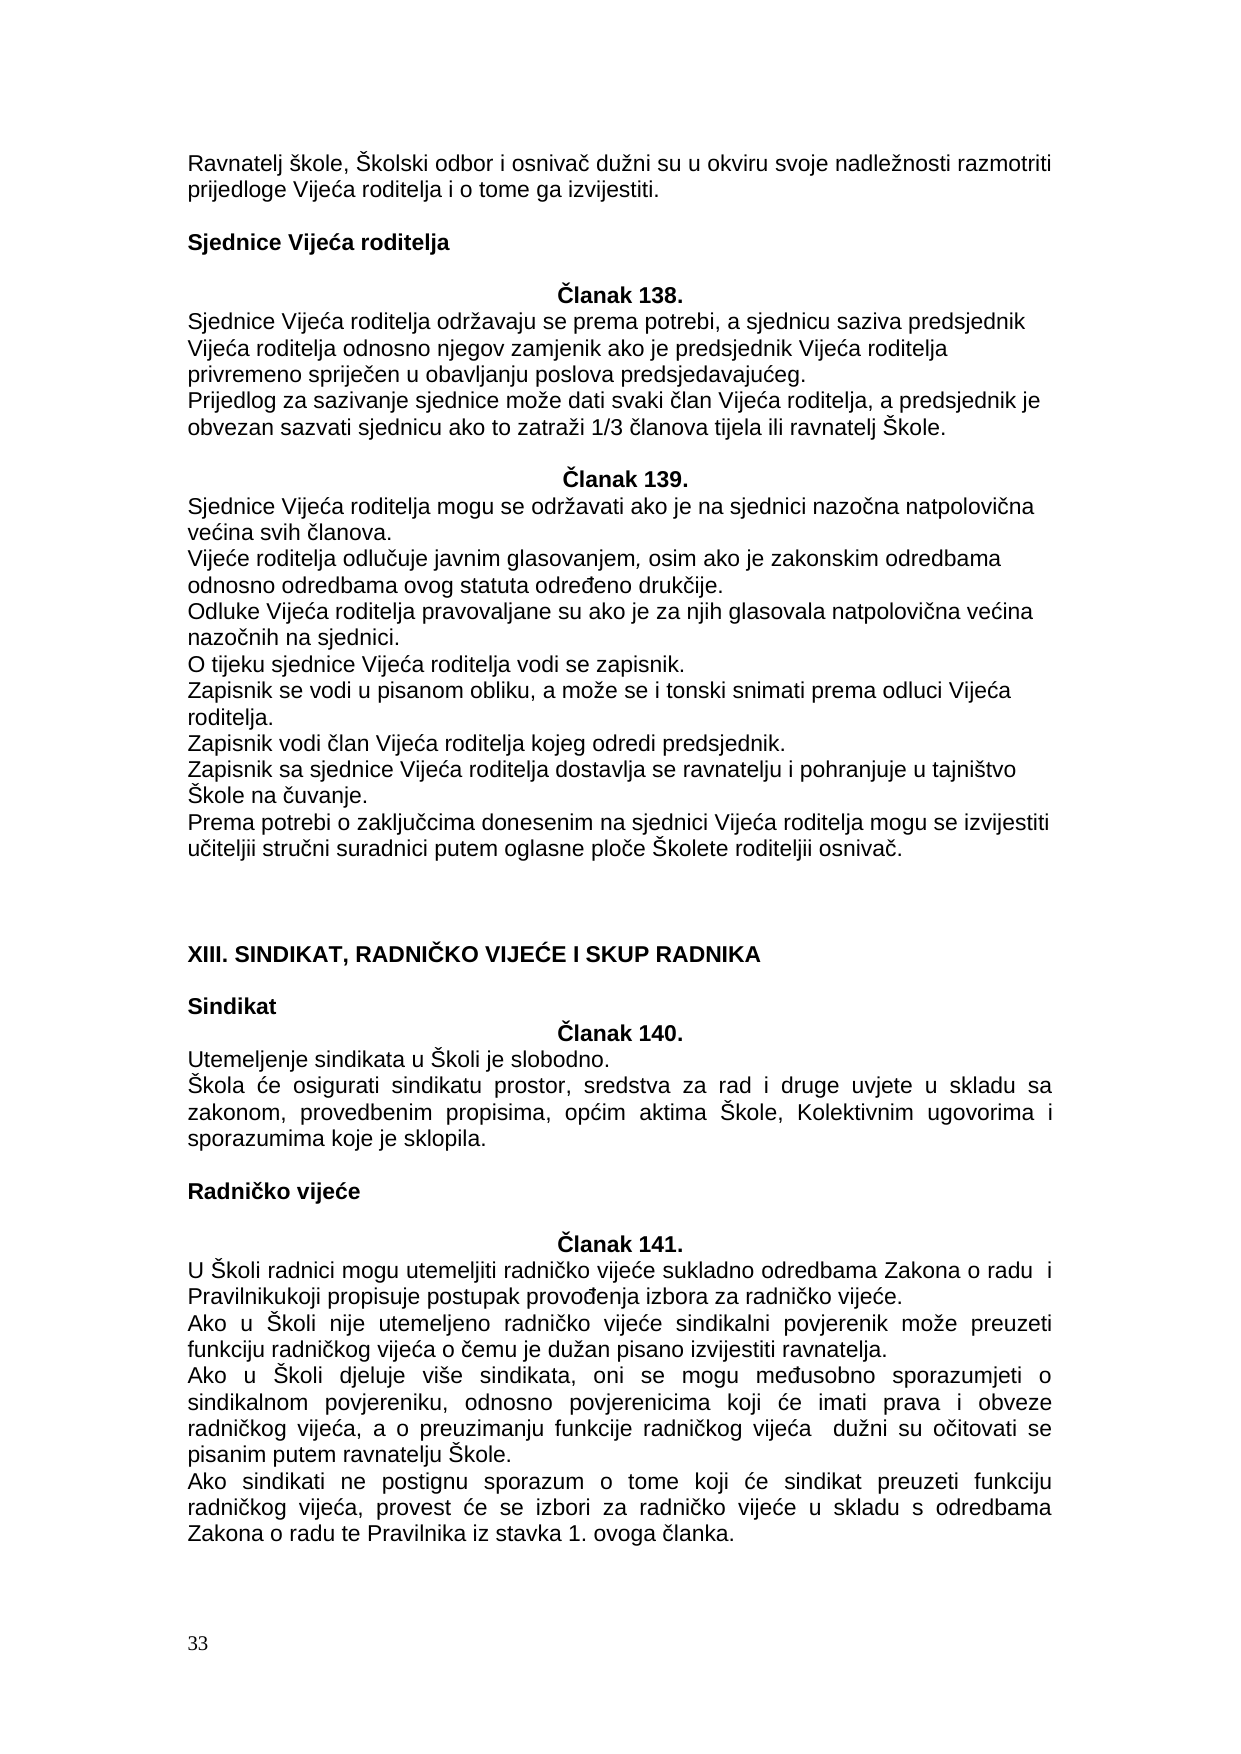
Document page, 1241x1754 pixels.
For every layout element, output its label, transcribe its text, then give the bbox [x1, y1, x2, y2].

text Zapisnik sa sjednice Vijeća roditelja dostavlja se ravnatelju i pohranjuje u tajništvo Škole na čuvanje. [187, 756, 1053, 809]
text Ako u Školi djeluje više sindikata, oni se mogu međusobno sporazumjeti o sindikalnom povjereniku, odnosno povjerenicima koji će imati prava i obveze radničkog vijeća, a o preuzimanju funkcije radničkog vijeća dužni su očitovati se pisanim putem ravnatelju Škole. [187, 1362, 1053, 1468]
text Prema potrebi o zaključcima donesenim na sjednici Vijeća roditelja mogu se izvijestiti učiteljii stručni suradnici putem oglasne ploče Školete roditeljii osnivač. [187, 809, 1053, 862]
text U Školi radnici mogu utemeljiti radničko vijeće sukladno odredbama Zakona o radu i Pravilnikukoji propisuje postupak provođenja izbora za radničko vijeće. [187, 1257, 1053, 1309]
text Sjednice Vijeća roditelja mogu se održavati ako je na sjednici nazočna natpolovična većina svih članova. [187, 493, 1053, 545]
text Članak 141. [187, 1231, 1053, 1257]
text Odluke Vijeća roditelja pravovaljane su ako je za njih glasovala natpolovična većina nazočnih na sjednici. [187, 598, 1053, 651]
text Ako sindikati ne postignu sporazum o tome koji će sindikat preuzeti funkciju radničkog vijeća, provest će se izbori za radničko vijeće u skladu s odredbama Zakona o radu te Pravilnika iz stavka 1. ovoga članka. [187, 1468, 1053, 1547]
text Prijedlog za sazivanje sjednice može dati svaki član Vijeća roditelja, a predsjednik je obvezan sazvati sjednicu ako to zatraži 1/3 članova tijela ili ravnatelj Škole. [187, 387, 1053, 440]
text Utemeljenje sindikata u Školi je slobodno. [187, 1046, 1053, 1072]
text XIII. SINDIKAT, RADNIČKO VIJEĆE I SKUP RADNIKA [187, 941, 1053, 967]
text Ako u Školi nije utemeljeno radničko vijeće sindikalni povjerenik može preuzeti funkciju radničkog vijeća o čemu je dužan pisano izvijestiti ravnatelja. [187, 1309, 1053, 1362]
text Sjednice Vijeća roditelja [187, 229, 1053, 255]
text Ravnatelj škole, Školski odbor i osnivač dužni su u okviru svoje nadležnosti razmotriti prijedloge Vijeća roditelja i o tome ga izvijestiti. [187, 150, 1053, 203]
text Vijeće roditelja odlučuje javnim glasovanjem, osim ako je zakonskim odredbama odnosno odredbama ovog statuta određeno drukčije. [187, 545, 1053, 598]
text Članak 138. [187, 282, 1053, 308]
text Zapisnik vodi član Vijeća roditelja kojeg odredi predsjednik. [187, 730, 1053, 756]
text Škola će osigurati sindikatu prostor, sredstva za rad i druge uvjete u skladu sa zakonom, provedbenim propisima, općim aktima Škole, Kolektivnim ugovorima i sporazumima koje je sklopila. [187, 1072, 1053, 1151]
text Članak 139. [187, 466, 1053, 493]
text Radničko vijeće [187, 1178, 1053, 1204]
text O tijeku sjednice Vijeća roditelja vodi se zapisnik. [187, 651, 1053, 677]
text Članak 140. [187, 1020, 1053, 1046]
text Zapisnik se vodi u pisanom obliku, a može se i tonski snimati prema odluci Vijeća roditelja. [187, 677, 1053, 730]
text Sjednice Vijeća roditelja održavaju se prema potrebi, a sjednicu saziva predsjednik Vijeća roditelja odnosno njegov zamjenik ako je predsjednik Vijeća roditelja privremeno spriječen u obavljanju poslova predsjedavajućeg. [187, 308, 1053, 387]
text Sindikat [187, 993, 1053, 1020]
